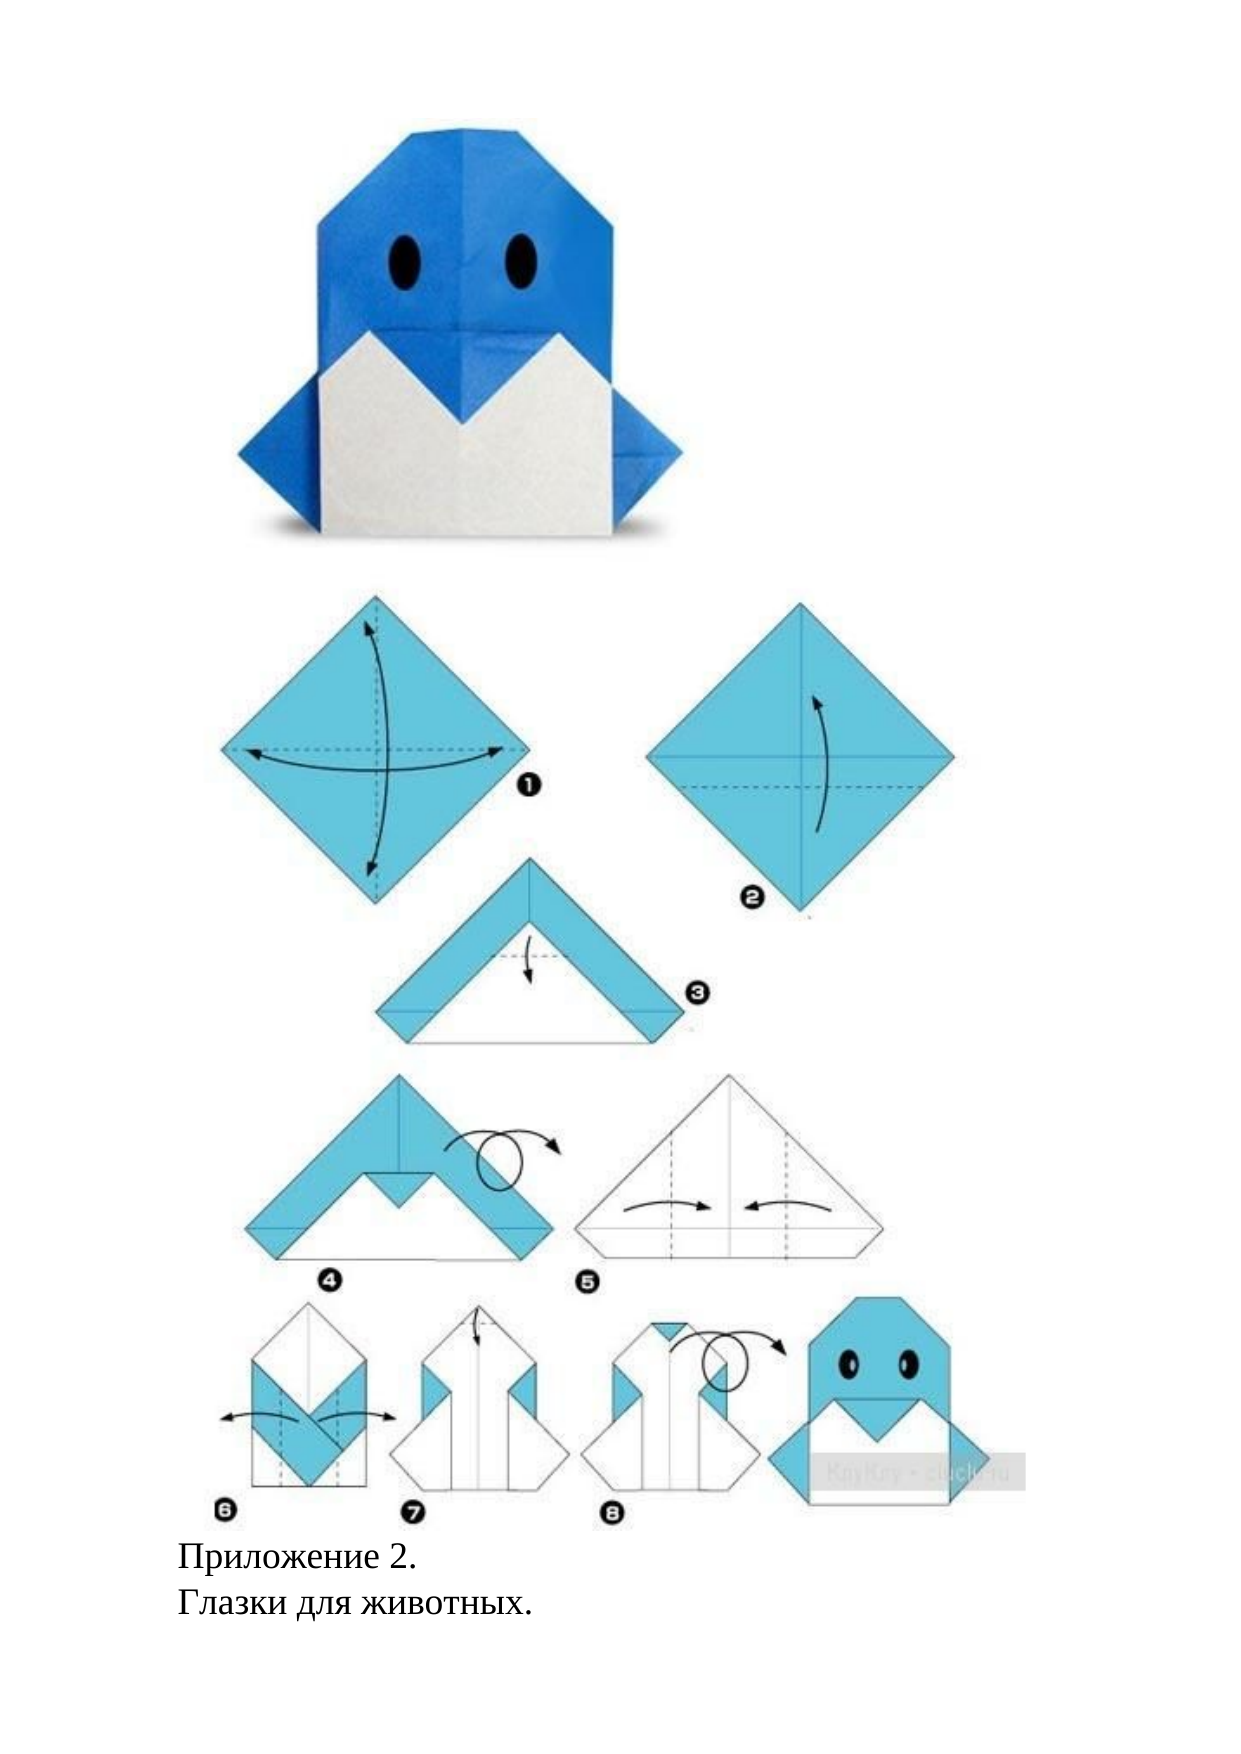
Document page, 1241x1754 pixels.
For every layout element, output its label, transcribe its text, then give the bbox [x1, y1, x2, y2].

picture [177, 118, 1026, 1531]
text Приложение 2. [177, 1533, 1152, 1576]
text Глазки для животных. [177, 1580, 1152, 1623]
